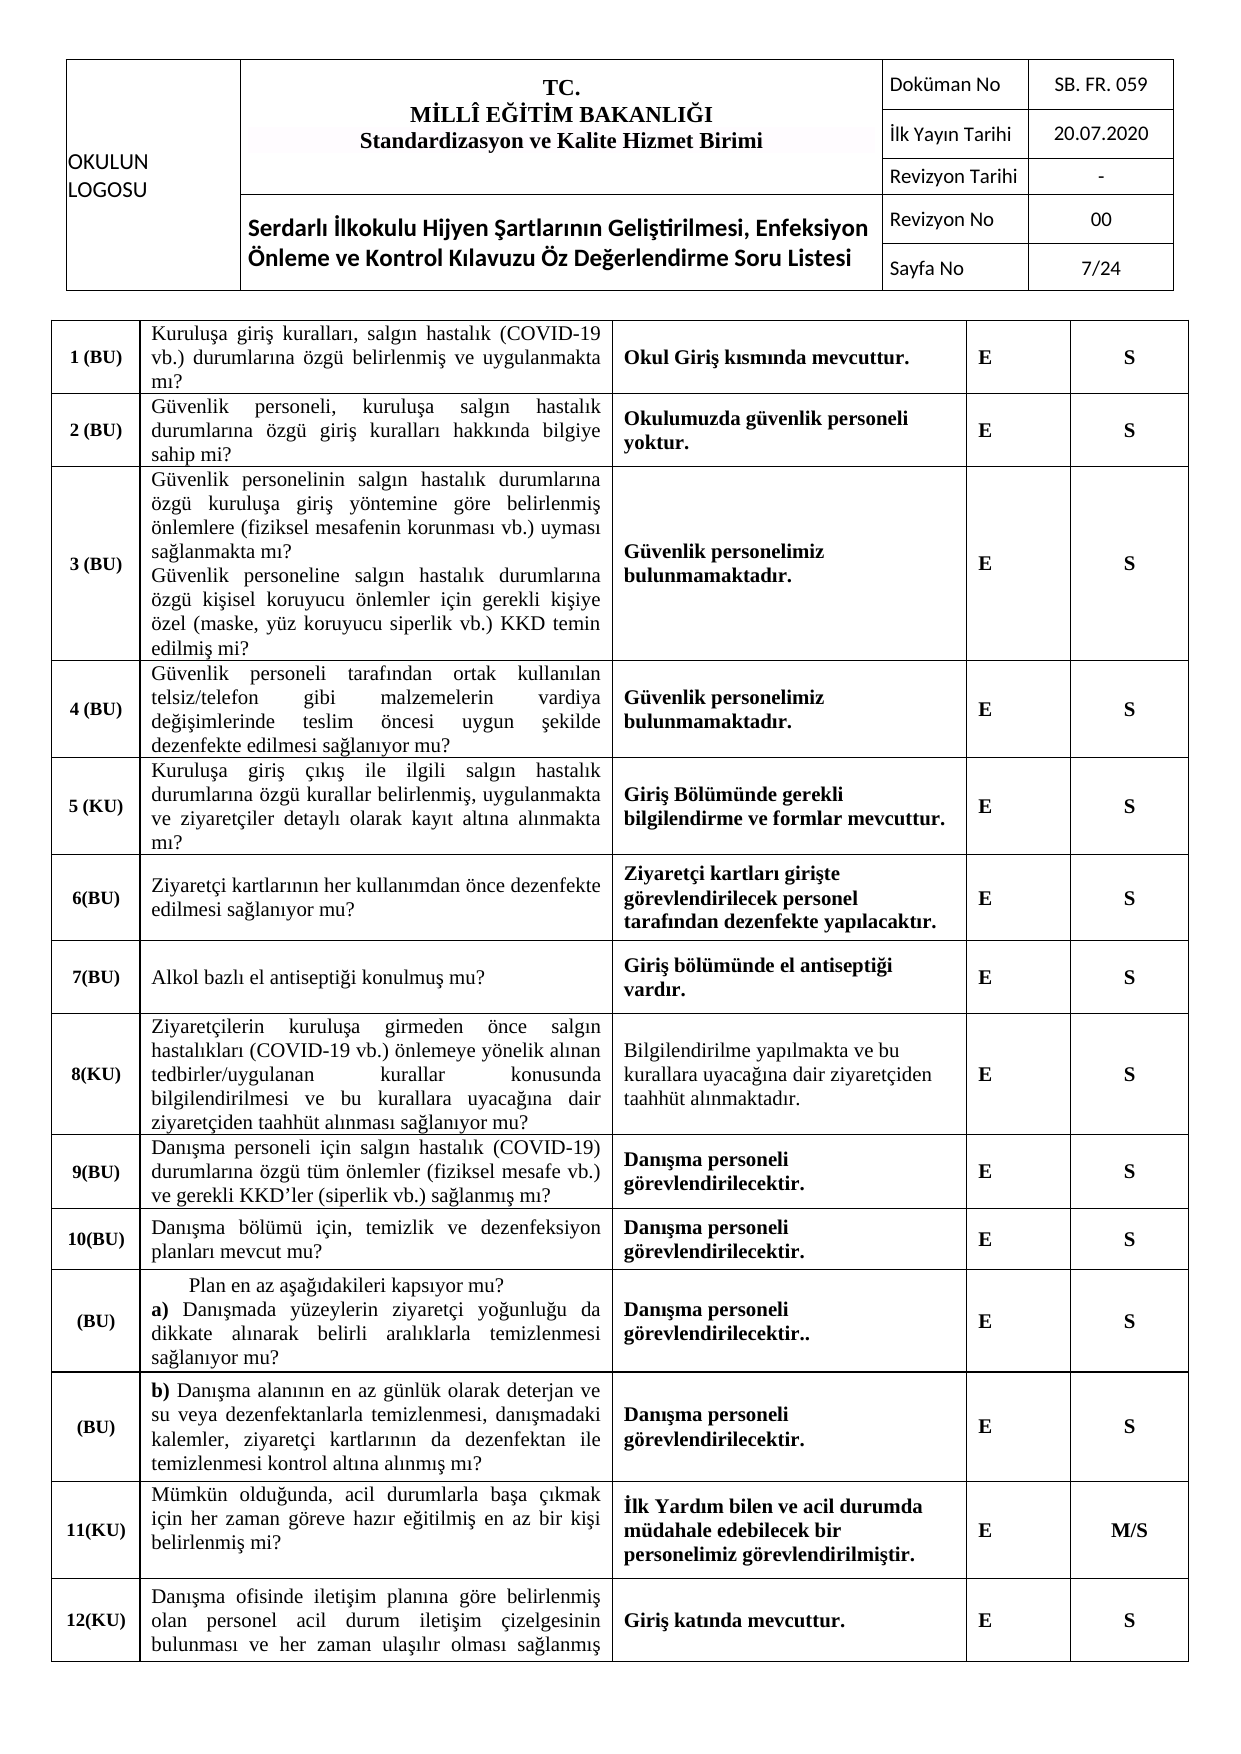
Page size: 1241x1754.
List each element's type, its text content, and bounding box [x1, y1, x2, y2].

table_cell E [967, 855, 1070, 940]
table_cell S [1071, 321, 1188, 393]
table_cell E [967, 1135, 1070, 1207]
table_cell İlk Yardım bilen ve acil durumda müdahale edebilecek bir personelimiz görevlendirilmiştir. [613, 1482, 966, 1578]
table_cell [613, 1579, 966, 1661]
table_cell Güvenlik personelimiz bulunmamaktadır. [613, 661, 966, 757]
table_cell S [1071, 661, 1188, 757]
table_cell S [1071, 1373, 1188, 1481]
table_cell Danışma bölümü için, temizlik ve dezenfeksiyon planları mevcut mu? [141, 1209, 612, 1269]
table_cell E [967, 1373, 1070, 1481]
table_cell 8(KU) [52, 1014, 139, 1134]
table_cell 11(KU) [52, 1482, 139, 1578]
table_cell Danışma personeli görevlendirilecektir. [613, 1373, 966, 1481]
table_cell 12(KU) [52, 1579, 139, 1661]
table_cell S [1071, 758, 1188, 854]
table_cell E [967, 467, 1070, 659]
table_cell Okulumuzda güvenlik personeli yoktur. [613, 394, 966, 466]
table_cell E [967, 1209, 1070, 1269]
table_cell 4 (BU) [52, 661, 139, 757]
table_cell Danışma personeli için salgın hastalık (COVID-19) durumlarına özgü tüm önlemler (fiziksel mesafe vb.) ve gerekli KKD’ler (siperlik vb.) sağlanmış mı? [141, 1135, 612, 1207]
table_cell 9(BU) [52, 1135, 139, 1207]
table_cell 5 (KU) [52, 758, 139, 854]
table_cell S [1071, 855, 1188, 940]
table_cell Giriş Bölümünde gerekli bilgilendirme ve formlar mevcuttur. [613, 758, 966, 854]
table_cell Okul Giriş kısmında mevcuttur. [613, 321, 966, 393]
table_cell Mümkün olduğunda, acil durumlarla başa çıkmak için her zaman göreve hazır eğitilmiş en az bir kişi belirlenmiş mi? [141, 1482, 612, 1578]
table_cell Kuruluşa giriş kuralları, salgın hastalık (COVID-19 vb.) durumlarına özgü belirlenmiş ve uygulanmakta mı? [141, 321, 612, 393]
table_cell Alkol bazlı el antiseptiği konulmuş mu? [141, 941, 612, 1013]
table_cell Giriş bölümünde el antiseptiği vardır. [613, 941, 966, 1013]
table_cell Ziyaretçi kartları girişte görevlendirilecek personel tarafından dezenfekte yapılacaktır. [613, 855, 966, 940]
table_cell 2 (BU) [52, 394, 139, 466]
table_cell E [967, 661, 1070, 757]
table_cell Danışma personeli görevlendirilecektir.. [613, 1270, 966, 1371]
table_cell Güvenlik personeli, kuruluşa salgın hastalık durumlarına özgü giriş kuralları hakkında bilgiye sahip mi? [141, 394, 612, 466]
table_cell Danışma personeli görevlendirilecektir. [613, 1135, 966, 1207]
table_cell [141, 1579, 612, 1661]
table_cell 3 (BU) [52, 467, 139, 659]
table_cell 7(BU) [52, 941, 139, 1013]
table_cell 10(BU) [52, 1209, 139, 1269]
table_cell E [967, 758, 1070, 854]
table_cell Danışma personeli görevlendirilecektir. [613, 1209, 966, 1269]
table_cell E [967, 1579, 1070, 1661]
table_cell Güvenlik personelimiz bulunmamaktadır. [613, 467, 966, 659]
table_cell Ziyaretçi kartlarının her kullanımdan önce dezenfekte edilmesi sağlanıyor mu? [141, 855, 612, 940]
table_cell Kuruluşa giriş çıkış ile ilgili salgın hastalık durumlarına özgü kurallar belirlenmiş, uygulanmakta ve ziyaretçiler detaylı olarak kayıt altına alınmakta mı? [141, 758, 612, 854]
table_cell S [1071, 1579, 1188, 1661]
table_cell S [1071, 1209, 1188, 1269]
table_cell E [967, 1014, 1070, 1134]
table_cell E [967, 941, 1070, 1013]
table_cell S [1071, 941, 1188, 1013]
table_cell E [967, 1482, 1070, 1578]
table_cell S [1071, 467, 1188, 659]
table_cell Güvenlik personelinin salgın hastalık durumlarına özgü kuruluşa giriş yöntemine göre belirlenmiş önlemlere (fiziksel mesafenin korunması vb.) uyması sağlanmakta mı? Güvenlik personeline salgın hastalık durumlarına özgü kişisel koruyucu önlemler için gerekli kişiye özel (maske, yüz koruyucu siperlik vb.) KKD temin edilmiş mi? [141, 467, 612, 659]
table_cell 1 (BU) [52, 321, 139, 393]
table_cell Güvenlik personeli tarafından ortak kullanılan telsiz/telefon gibi malzemelerin vardiya değişimlerinde teslim öncesi uygun şekilde dezenfekte edilmesi sağlanıyor mu? [141, 661, 612, 757]
table_cell Plan en az aşağıdakileri kapsıyor mu? a) Danışmada yüzeylerin ziyaretçi yoğunluğu da dikkate alınarak belirli aralıklarla temizlenmesi sağlanıyor mu? [141, 1270, 612, 1371]
table_cell M/S [1071, 1482, 1188, 1578]
table_cell E [967, 1270, 1070, 1371]
table_cell 6(BU) [52, 855, 139, 940]
table_cell Ziyaretçilerin kuruluşa girmeden önce salgın hastalıkları (COVID-19 vb.) önlemeye yönelik alınan tedbirler/uygulanan kurallar konusunda bilgilendirilmesi ve bu kurallara uyacağına dair ziyaretçiden taahhüt alınması sağlanıyor mu? [141, 1014, 612, 1134]
table_cell S [1071, 1014, 1188, 1134]
table_cell S [1071, 1270, 1188, 1371]
table_cell S [1071, 394, 1188, 466]
table_cell S [1071, 1135, 1188, 1207]
table_cell E [967, 394, 1070, 466]
table_cell b) Danışma alanının en az günlük olarak deterjan ve su veya dezenfektanlarla temizlenmesi, danışmadaki kalemler, ziyaretçi kartlarının da dezenfektan ile temizlenmesi kontrol altına alınmış mı? [141, 1373, 612, 1481]
table_cell (BU) [52, 1373, 139, 1481]
table_cell Bilgilendirilme yapılmakta ve bu kurallara uyacağına dair ziyaretçiden taahhüt alınmaktadır. [613, 1014, 966, 1134]
table_cell E [967, 321, 1070, 393]
table_cell (BU) [52, 1270, 139, 1371]
